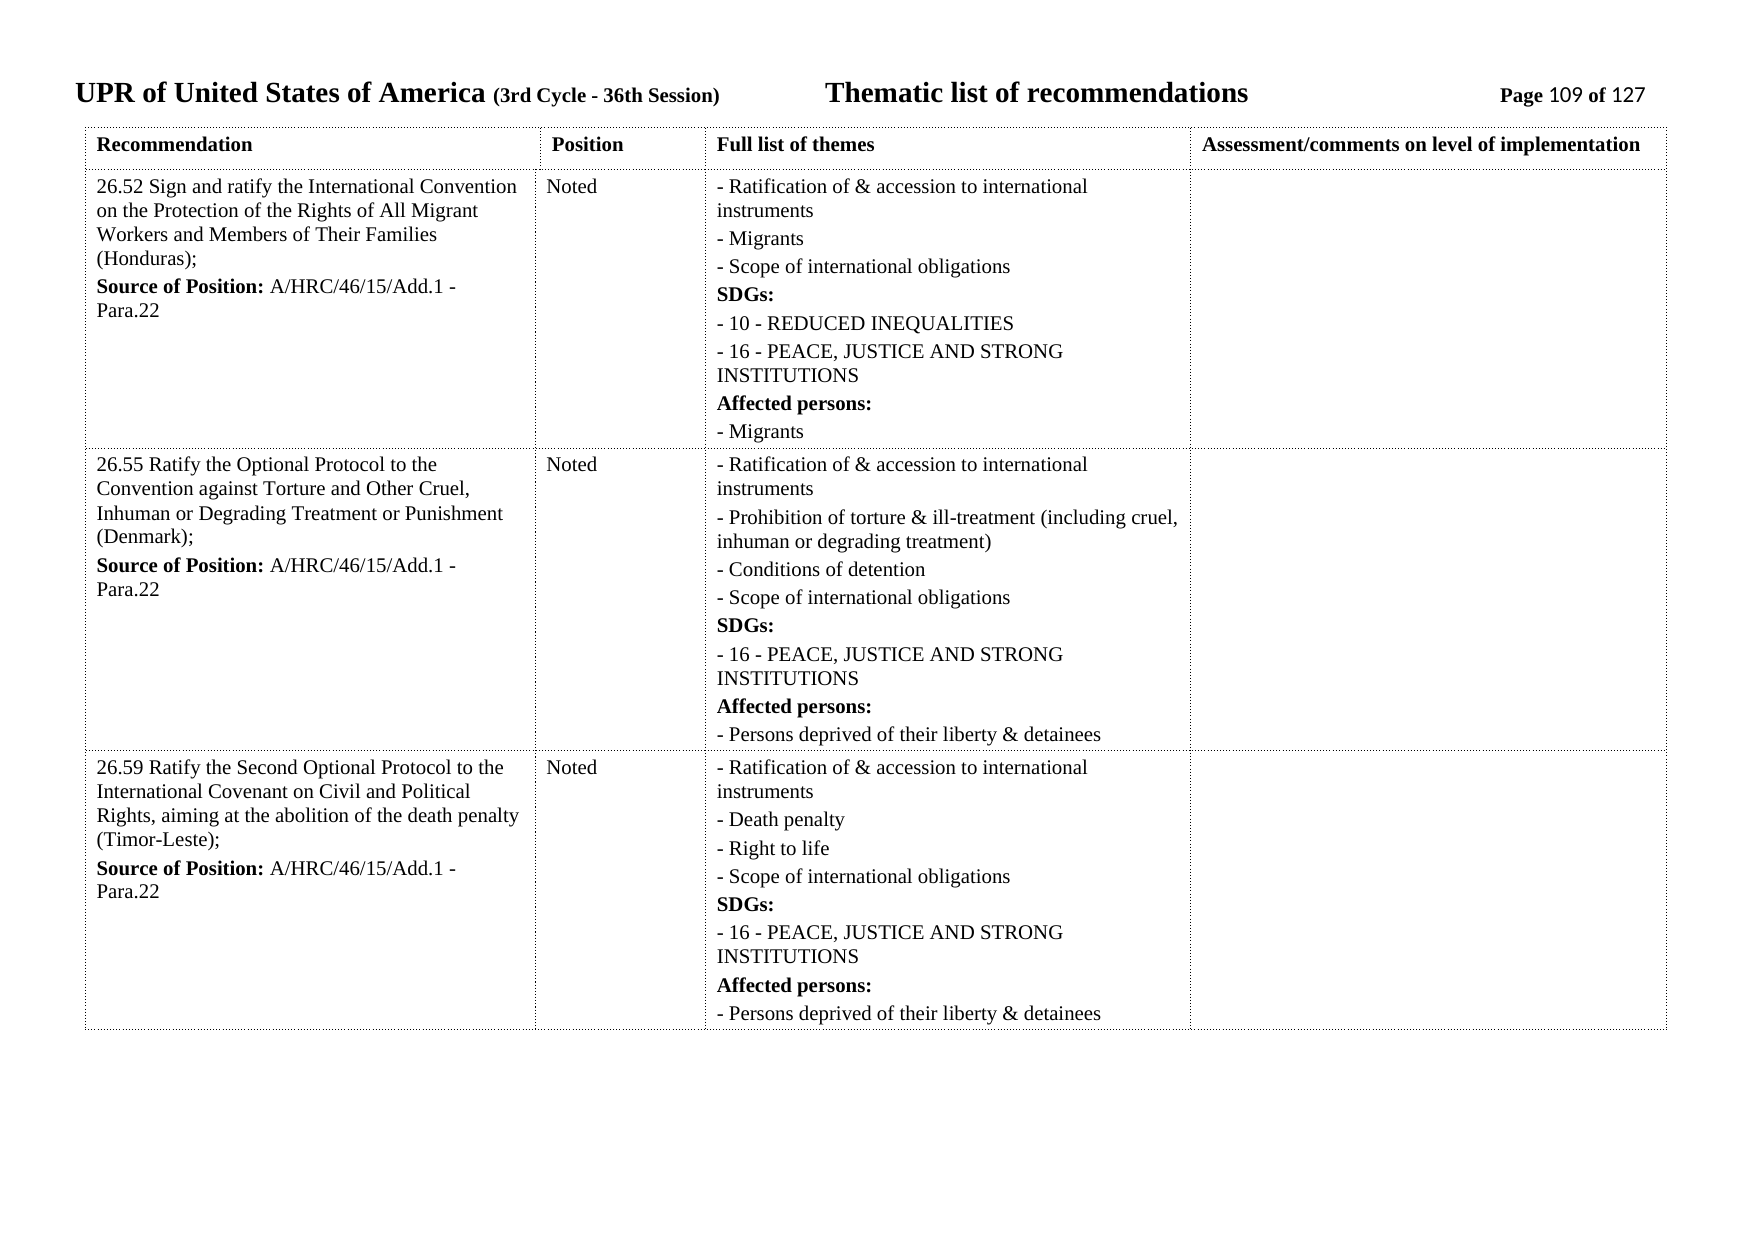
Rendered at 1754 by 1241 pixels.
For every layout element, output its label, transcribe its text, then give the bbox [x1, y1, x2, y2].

table_cell [1191, 448, 1667, 750]
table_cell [705, 169, 1191, 448]
table_cell 26.52 Sign and ratify the International Convention on the Protection of the Rights of All Migrant Workers and Members of Their Families (Honduras); Source of Position: A/HRC/46/15/Add.1 - Para.22 [85, 169, 535, 448]
table_cell - Ratification of & accession to international instruments - Death penalty - Right to life - Scope of international obligations SDGs: - 16 - PEACE, JUSTICE AND STRONG INSTITUTIONS Affected persons: - Persons deprived of their liberty & detainees [705, 750, 1191, 1029]
table_cell Noted [535, 169, 705, 448]
table_cell 26.59 Ratify the Second Optional Protocol to the International Covenant on Civil and Political Rights, aiming at the abolition of the death penalty (Timor-Leste); Source of Position: A/HRC/46/15/Add.1 - Para.22 [85, 750, 535, 1029]
table_cell [1191, 750, 1667, 1029]
table_header Recommendation [85, 127, 540, 169]
table_cell Noted [535, 750, 705, 1029]
table_header Assessment/comments on level of implementation [1191, 127, 1667, 169]
table_header Position [540, 127, 705, 169]
table_cell - Ratification of & accession to international instruments - Prohibition of torture & ill-treatment (including cruel, inhuman or degrading treatment) - Conditions of detention - Scope of international obligations SDGs: - 16 - PEACE, JUSTICE AND STRONG INSTITUTIONS Affected persons: - Persons deprived of their liberty & detainees [705, 448, 1191, 750]
table_header Full list of themes [705, 127, 1191, 169]
table_cell Noted [535, 448, 705, 750]
table_cell [1191, 169, 1667, 448]
table_cell 26.55 Ratify the Optional Protocol to the Convention against Torture and Other Cruel, Inhuman or Degrading Treatment or Punishment (Denmark); Source of Position: A/HRC/46/15/Add.1 - Para.22 [85, 448, 535, 750]
